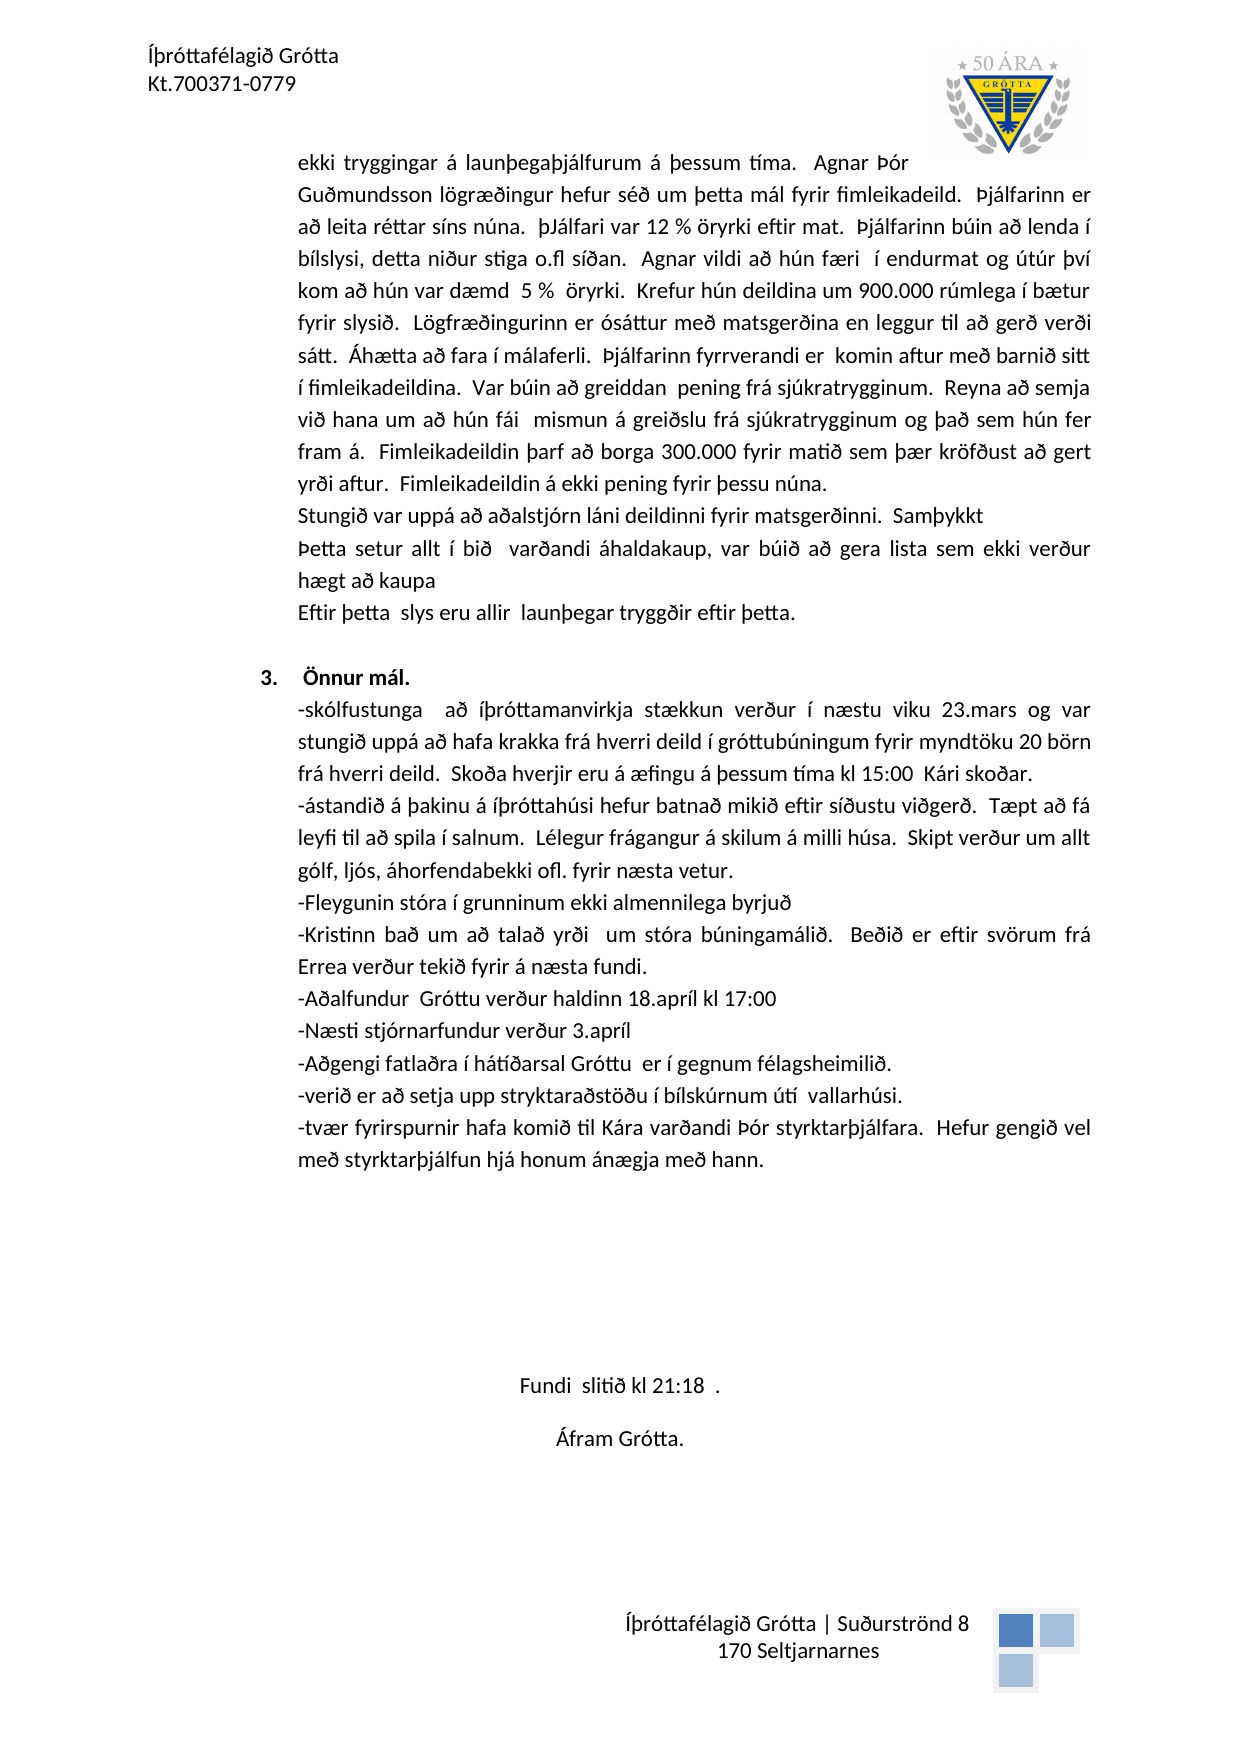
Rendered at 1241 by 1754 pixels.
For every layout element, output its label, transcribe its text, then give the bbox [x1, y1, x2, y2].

list Þetta setur allt í bið varðandi áhaldakaup, var búið að gera lista sem ekki verður hægt að kaupa [298, 534, 1093, 594]
list Fundi slitið kl 21:18 . [296, 1371, 1093, 1399]
list -skólfustunga að íþróttamanvirkja stækkun verður í næstu viku 23.mars og var stungið uppá að hafa krakka frá hverri deild í gróttubúningum fyrir myndtöku 20 börn frá hverri deild. Skoða hverjir eru á æfingu á þessum tíma kl 15:00 Kári skoðar. [298, 695, 1093, 787]
list -verið er að setja upp stryktaraðstöðu í bílskúrnum útí vallarhúsi. [298, 1081, 1093, 1109]
text Áfram Grótta. [148, 1424, 1093, 1452]
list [298, 148, 1093, 497]
list -Næsti stjórnarfundur verður 3.apríl [298, 1017, 1093, 1045]
list -Aðalfundur Gróttu verður haldinn 18.apríl kl 17:00 [298, 984, 1093, 1012]
list Önnur mál. [260, 663, 1093, 691]
list Eftir þetta slys eru allir launþegar tryggðir eftir þetta. [298, 598, 1093, 626]
list Stungið var uppá að aðalstjórn láni deildinni fyrir matsgerðinni. Samþykkt [298, 502, 1093, 530]
list -Aðgengi fatlaðra í hátíðarsal Gróttu er í gegnum félagsheimilið. [298, 1049, 1093, 1077]
list -tvær fyrirspurnir hafa komið til Kára varðandi Þór styrktarþjálfara. Hefur gengið vel með styrktarþjálfun hjá honum ánægja með hann. [298, 1113, 1093, 1173]
list -ástandið á þakinu á íþróttahúsi hefur batnað mikið eftir síðustu viðgerð. Tæpt að fá leyfi til að spila í salnum. Lélegur frágangur á skilum á milli húsa. Skipt verður um allt gólf, ljós, áhorfendabekki ofl. fyrir næsta vetur. [298, 791, 1093, 884]
list -Fleygunin stóra í grunninum ekki almennilega byrjuð [298, 888, 1093, 916]
list -Kristinn bað um að talað yrði um stóra búningamálið. Beðið er eftir svörum frá Errea verður tekið fyrir á næsta fundi. [298, 920, 1093, 980]
